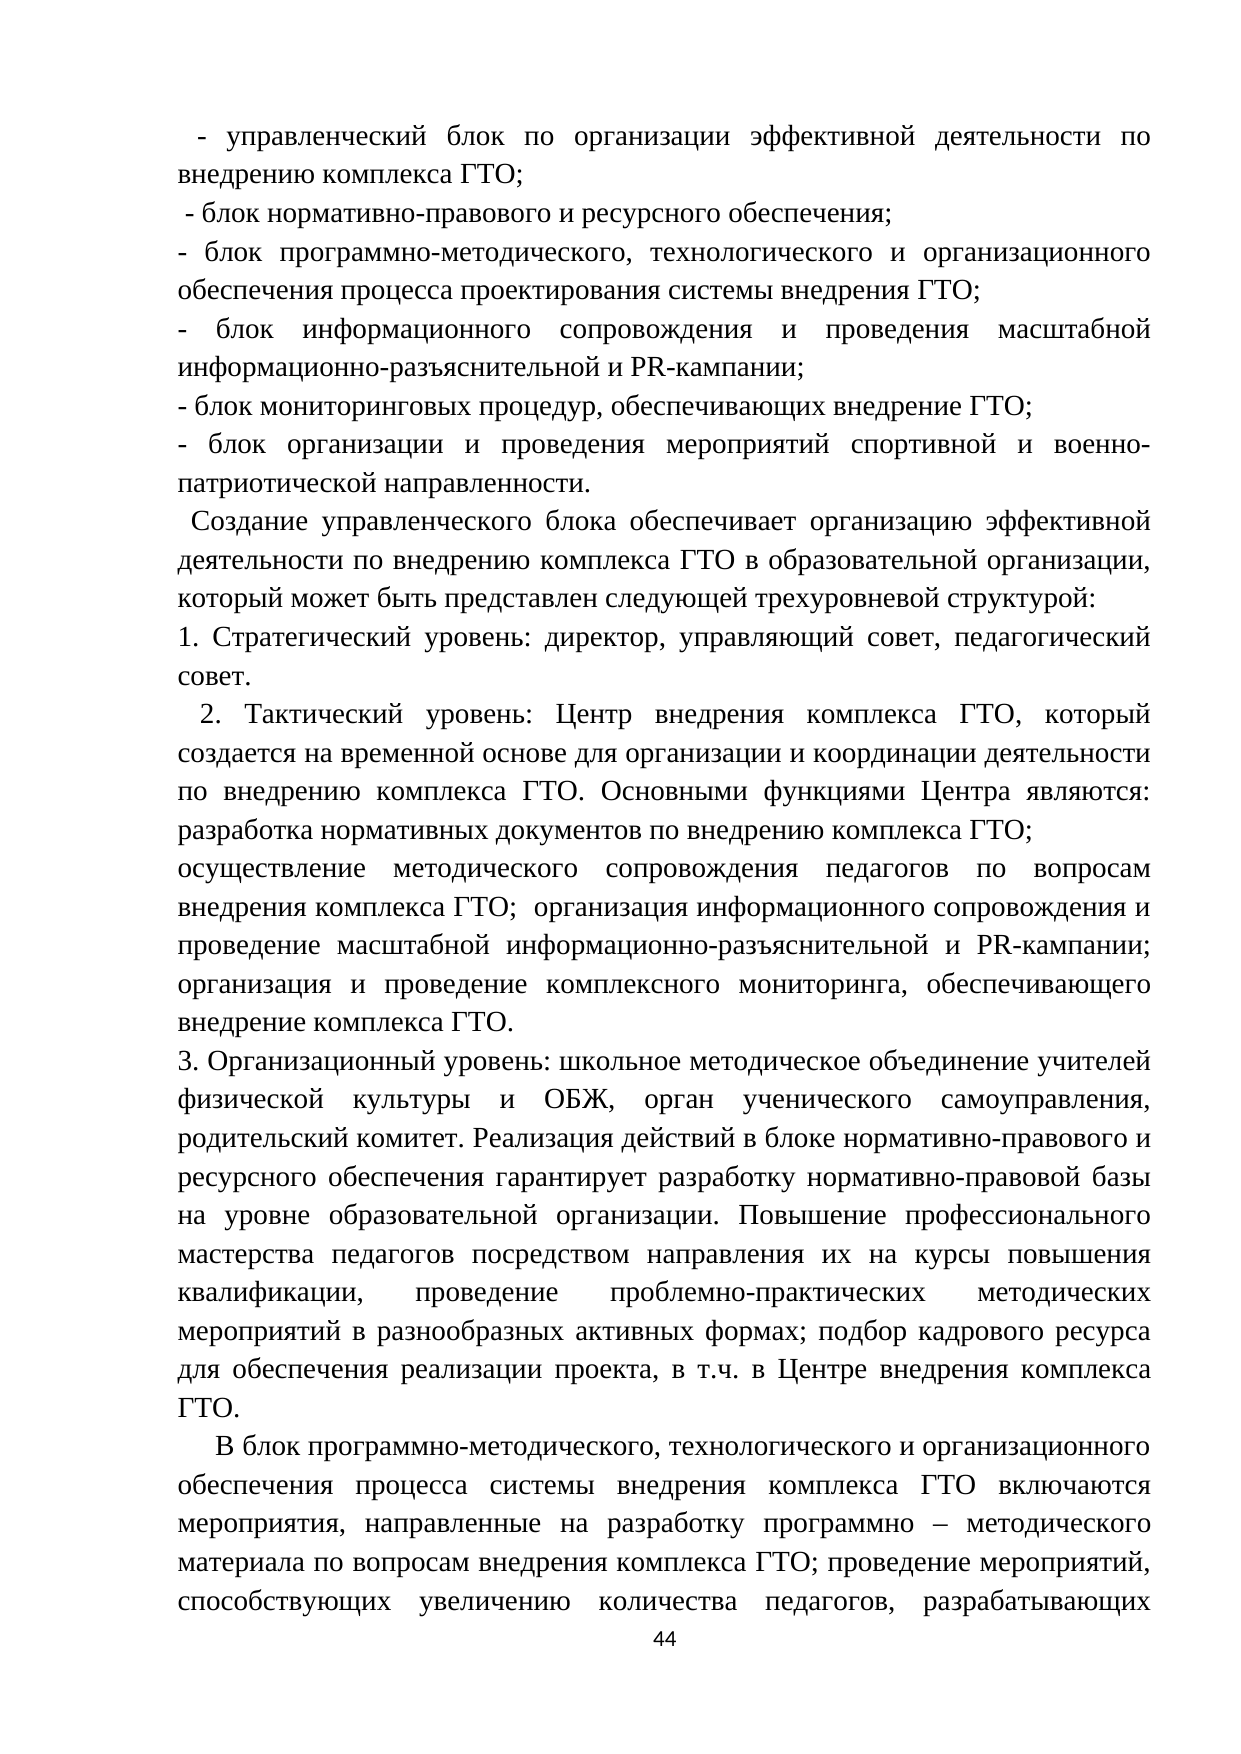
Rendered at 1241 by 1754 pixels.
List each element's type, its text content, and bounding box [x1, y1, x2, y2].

text Создание управленческого блока обеспечивает организацию эффективной деятельности по внедрению комплекса ГТО в образовательной организации, который может быть представлен следующей трехуровневой структурой: [177, 503, 1152, 614]
text - управленческий блок по организации эффективной деятельности по внедрению комплекса ГТО; [177, 118, 1152, 190]
text - блок нормативно-правового и ресурсного обеспечения; [177, 195, 1152, 229]
text - блок информационного сопровождения и проведения масштабной информационно-разъяснительной и PR-кампании; [177, 311, 1152, 383]
text 3. Организационный уровень: школьное методическое объединение учителей физической культуры и ОБЖ, орган ученического самоуправления, родительский комитет. Реализация действий в блоке нормативно-правового и ресурсного обеспечения гарантирует разработку нормативно-правовой базы на уровне образовательной организации. Повышение профессионального мастерства педагогов посредством направления их на курсы повышения квалификации, проведение проблемно-практических методических мероприятий в разнообразных активных формах; подбор кадрового ресурса для обеспечения реализации проекта, в т.ч. в Центре внедрения комплекса ГТО. [177, 1043, 1152, 1423]
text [177, 1428, 1152, 1616]
text - блок мониторинговых процедур, обеспечивающих внедрение ГТО; [177, 388, 1152, 421]
text 2. Тактический уровень: Центр внедрения комплекса ГТО, который создается на временной основе для организации и координации деятельности по внедрению комплекса ГТО. Основными функциями Центра являются: разработка нормативных документов по внедрению комплекса ГТО; [177, 696, 1152, 845]
text - блок организации и проведения мероприятий спортивной и военно- патриотической направленности. [177, 426, 1152, 498]
text 1. Стратегический уровень: директор, управляющий совет, педагогический совет. [177, 619, 1152, 691]
text - блок программно-методического, технологического и организационного обеспечения процесса проектирования системы внедрения ГТО; [177, 234, 1152, 306]
text осуществление методического сопровождения педагогов по вопросам внедрения комплекса ГТО; организация информационного сопровождения и проведение масштабной информационно-разъяснительной и PR-кампании; организация и проведение комплексного мониторинга, обеспечивающего внедрение комплекса ГТО. [177, 850, 1152, 1038]
